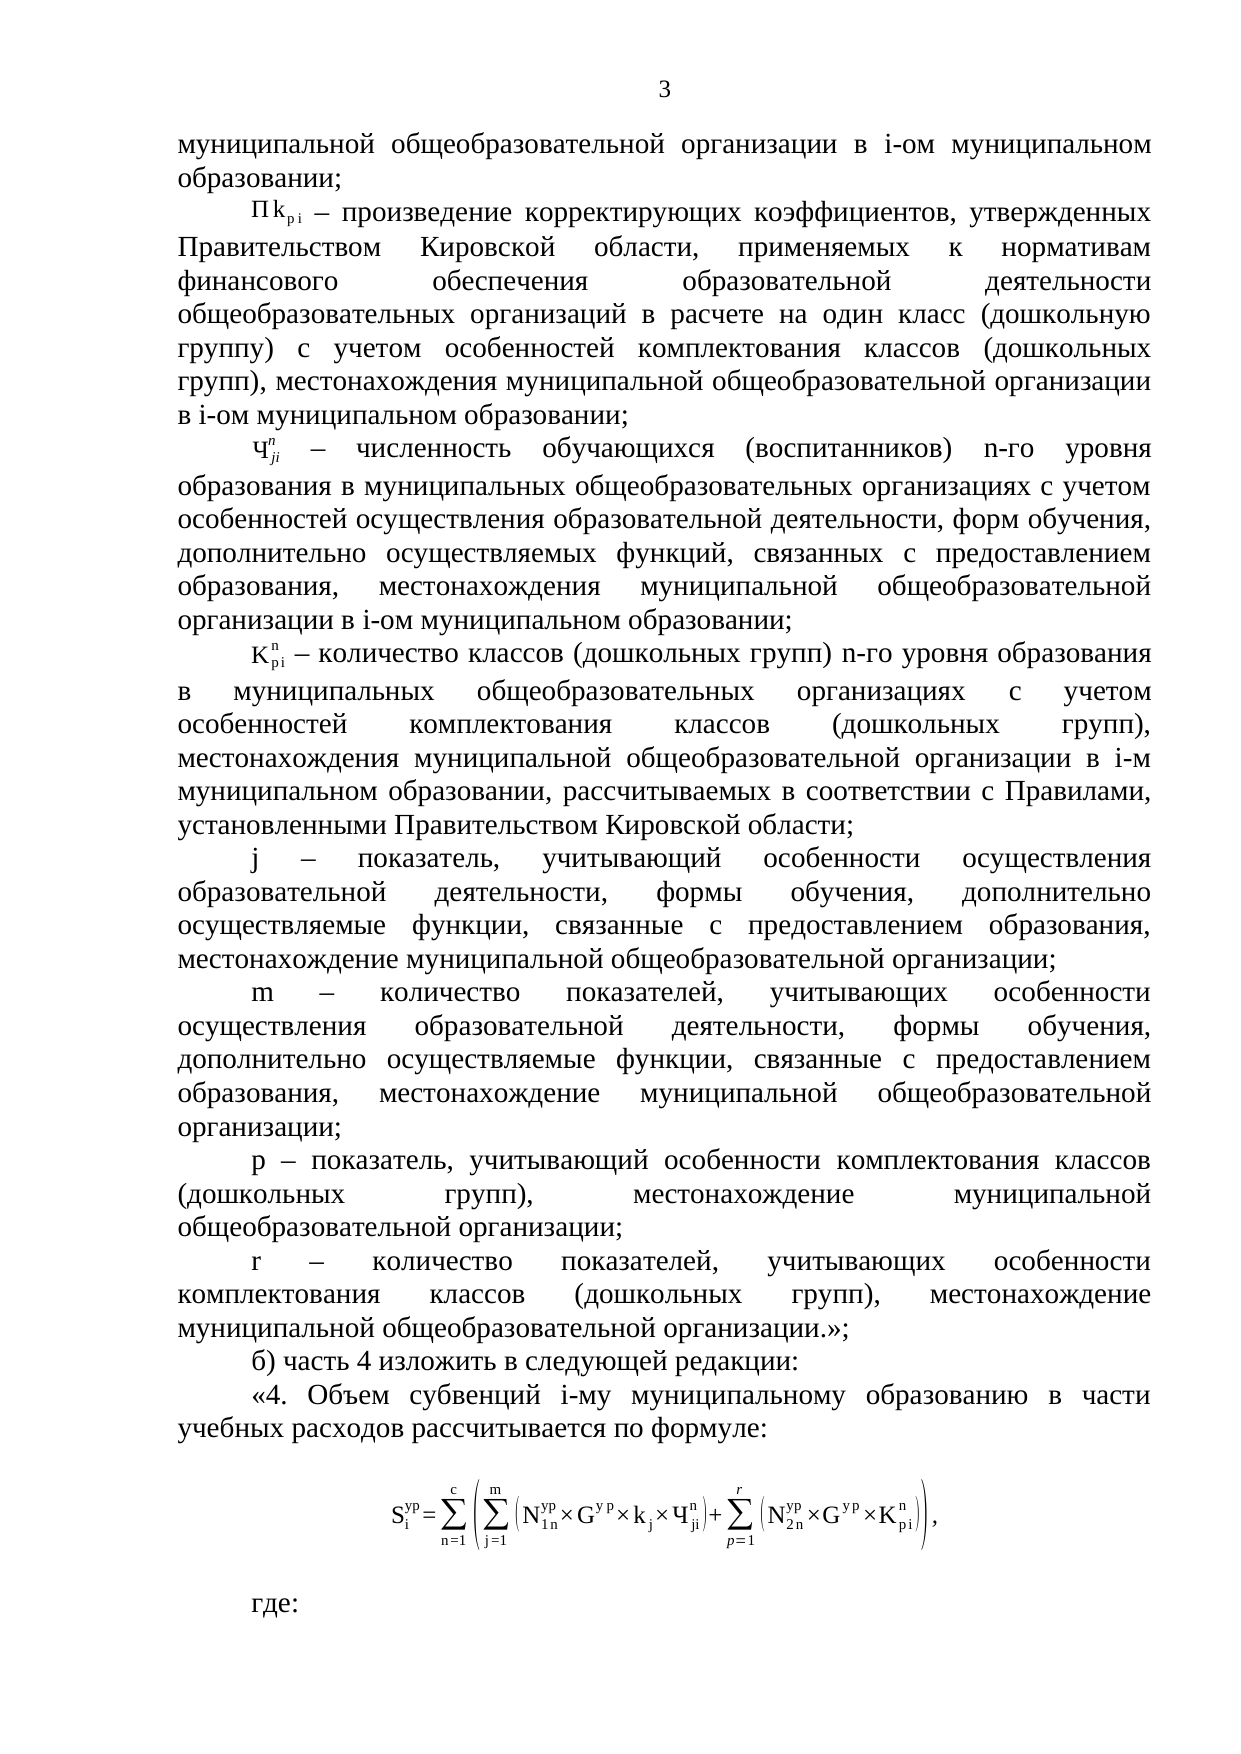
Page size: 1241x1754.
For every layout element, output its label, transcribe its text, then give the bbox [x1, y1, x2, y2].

text r – количество показателей, учитывающих особенности комплектования классов (дошкольных групп), местонахождение муниципальной общеобразовательной организации.»; [177, 1243, 1152, 1343]
text m – количество показателей, учитывающих особенности осуществления образовательной деятельности, формы обучения, дополнительно осуществляемые функции, связанные с предоставлением образования, местонахождение муниципальной общеобразовательной организации; [177, 974, 1152, 1142]
text – произведение корректирующих коэффициентов, утвержденных Правительством Кировской области, применяемых к нормативам финансового обеспечения образовательной деятельности общеобразовательных организаций в расчете на один класс (дошкольную группу) с учетом особенностей комплектования классов (дошкольных групп), местонахождения муниципальной общеобразовательной организации в i-ом муниципальном образовании; [177, 194, 1152, 430]
text p – показатель, учитывающий особенности комплектования классов (дошкольных групп), местонахождение муниципальной общеобразовательной организации; [177, 1142, 1152, 1243]
text – количество классов (дошкольных групп) n-го уровня образования в муниципальных общеобразовательных организациях c учетом особенностей комплектования классов (дошкольных групп), местонахождения муниципальной общеобразовательной организации в i-м муниципальном образовании, рассчитываемых в соответствии с Правилами, установленными Правительством Кировской области; [177, 635, 1152, 840]
text j – показатель, учитывающий особенности осуществления образовательной деятельности, формы обучения, дополнительно осуществляемые функции, связанные с предоставлением образования, местонахождение муниципальной общеобразовательной организации; [177, 840, 1152, 974]
text где: [177, 1586, 1152, 1619]
text – численность обучающихся (воспитанников) n-го уровня образования в муниципальных общеобразовательных организациях с учетом особенностей осуществления образовательной деятельности, форм обучения, дополнительно осуществляемых функций, связанных с предоставлением образования, местонахождения муниципальной общеобразовательной организации в i-ом муниципальном образовании; [177, 430, 1152, 635]
text б) часть 4 изложить в следующей редакции: [177, 1343, 1152, 1377]
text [177, 127, 1152, 194]
text «4. Объем субвенций i-му муниципальному образованию в части учебных расходов рассчитывается по формуле: [177, 1377, 1152, 1444]
